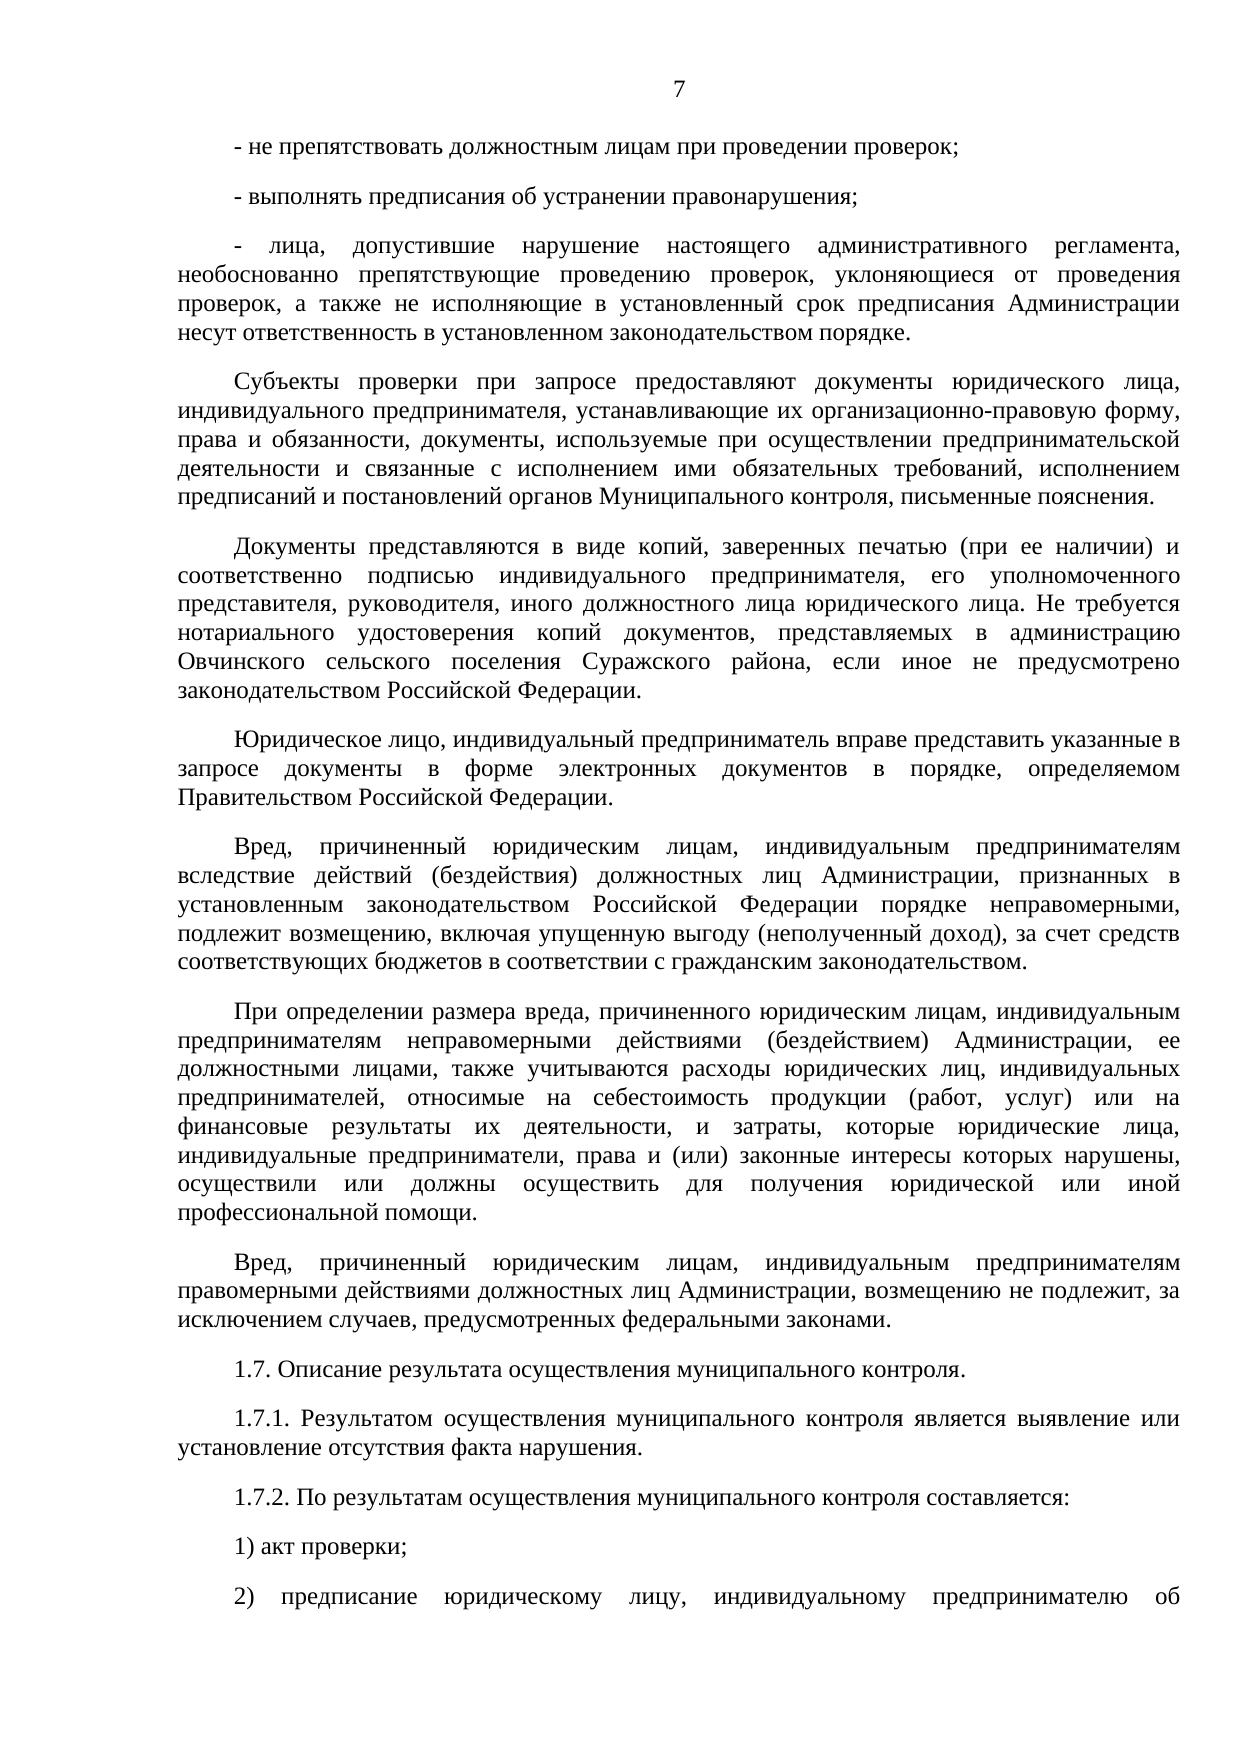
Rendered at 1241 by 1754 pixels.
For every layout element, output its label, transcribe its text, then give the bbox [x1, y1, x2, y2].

text Юридическое лицо, индивидуальный предприниматель вправе представить указанные в запросе документы в форме электронных документов в порядке, определяемом Правительством Российской Федерации. [177, 724, 1181, 811]
text Вред, причиненный юридическим лицам, индивидуальным предпринимателям вследствие действий (бездействия) должностных лиц Администрации, признанных в установленным законодательством Российской Федерации порядке неправомерными, подлежит возмещению, включая упущенную выгоду (неполученный доход), за счет средств соответствующих бюджетов в соответствии с гражданским законодательством. [177, 831, 1181, 975]
text При определении размера вреда, причиненного юридическим лицам, индивидуальным предпринимателям неправомерными действиями (бездействием) Администрации, ее должностными лицами, также учитываются расходы юридических лиц, индивидуальных предпринимателей, относимые на себестоимость продукции (работ, услуг) или на финансовые результаты их деятельности, и затраты, которые юридические лица, индивидуальные предприниматели, права и (или) законные интересы которых нарушены, осуществили или должны осуществить для получения юридической или иной профессиональной помощи. [177, 996, 1181, 1226]
text 1.7.2. По результатам осуществления муниципального контроля составляется: [177, 1482, 1181, 1511]
text 1.7.1. Результатом осуществления муниципального контроля является выявление или установление отсутствия факта нарушения. [177, 1403, 1181, 1461]
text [177, 1581, 1181, 1610]
text Субъекты проверки при запросе предоставляют документы юридического лица, индивидуального предпринимателя, устанавливающие их организационно-правовую форму, права и обязанности, документы, используемые при осуществлении предпринимательской деятельности и связанные с исполнением ими обязательных требований, исполнением предписаний и постановлений органов Муниципального контроля, письменные пояснения. [177, 366, 1181, 510]
text - лица, допустившие нарушение настоящего административного регламента, необоснованно препятствующие проведению проверок, уклоняющиеся от проведения проверок, а также не исполняющие в установленный срок предписания Администрации несут ответственность в установленном законодательством порядке. [177, 231, 1181, 346]
text Документы представляются в виде копий, заверенных печатью (при ее наличии) и соответственно подписью индивидуального предпринимателя, его уполномоченного представителя, руководителя, иного должностного лица юридического лица. Не требуется нотариального удостоверения копий документов, представляемых в администрацию Овчинского сельского поселения Суражского района, если иное не предусмотрено законодательством Российской Федерации. [177, 531, 1181, 703]
text - выполнять предписания об устранении правонарушения; [177, 181, 1181, 210]
text Вред, причиненный юридическим лицам, индивидуальным предпринимателям правомерными действиями должностных лиц Администрации, возмещению не подлежит, за исключением случаев, предусмотренных федеральными законами. [177, 1247, 1181, 1333]
text 1) акт проверки; [177, 1531, 1181, 1560]
text - не препятствовать должностным лицам при проведении проверок; [177, 131, 1181, 160]
text 1.7. Описание результата осуществления муниципального контроля. [177, 1354, 1181, 1383]
